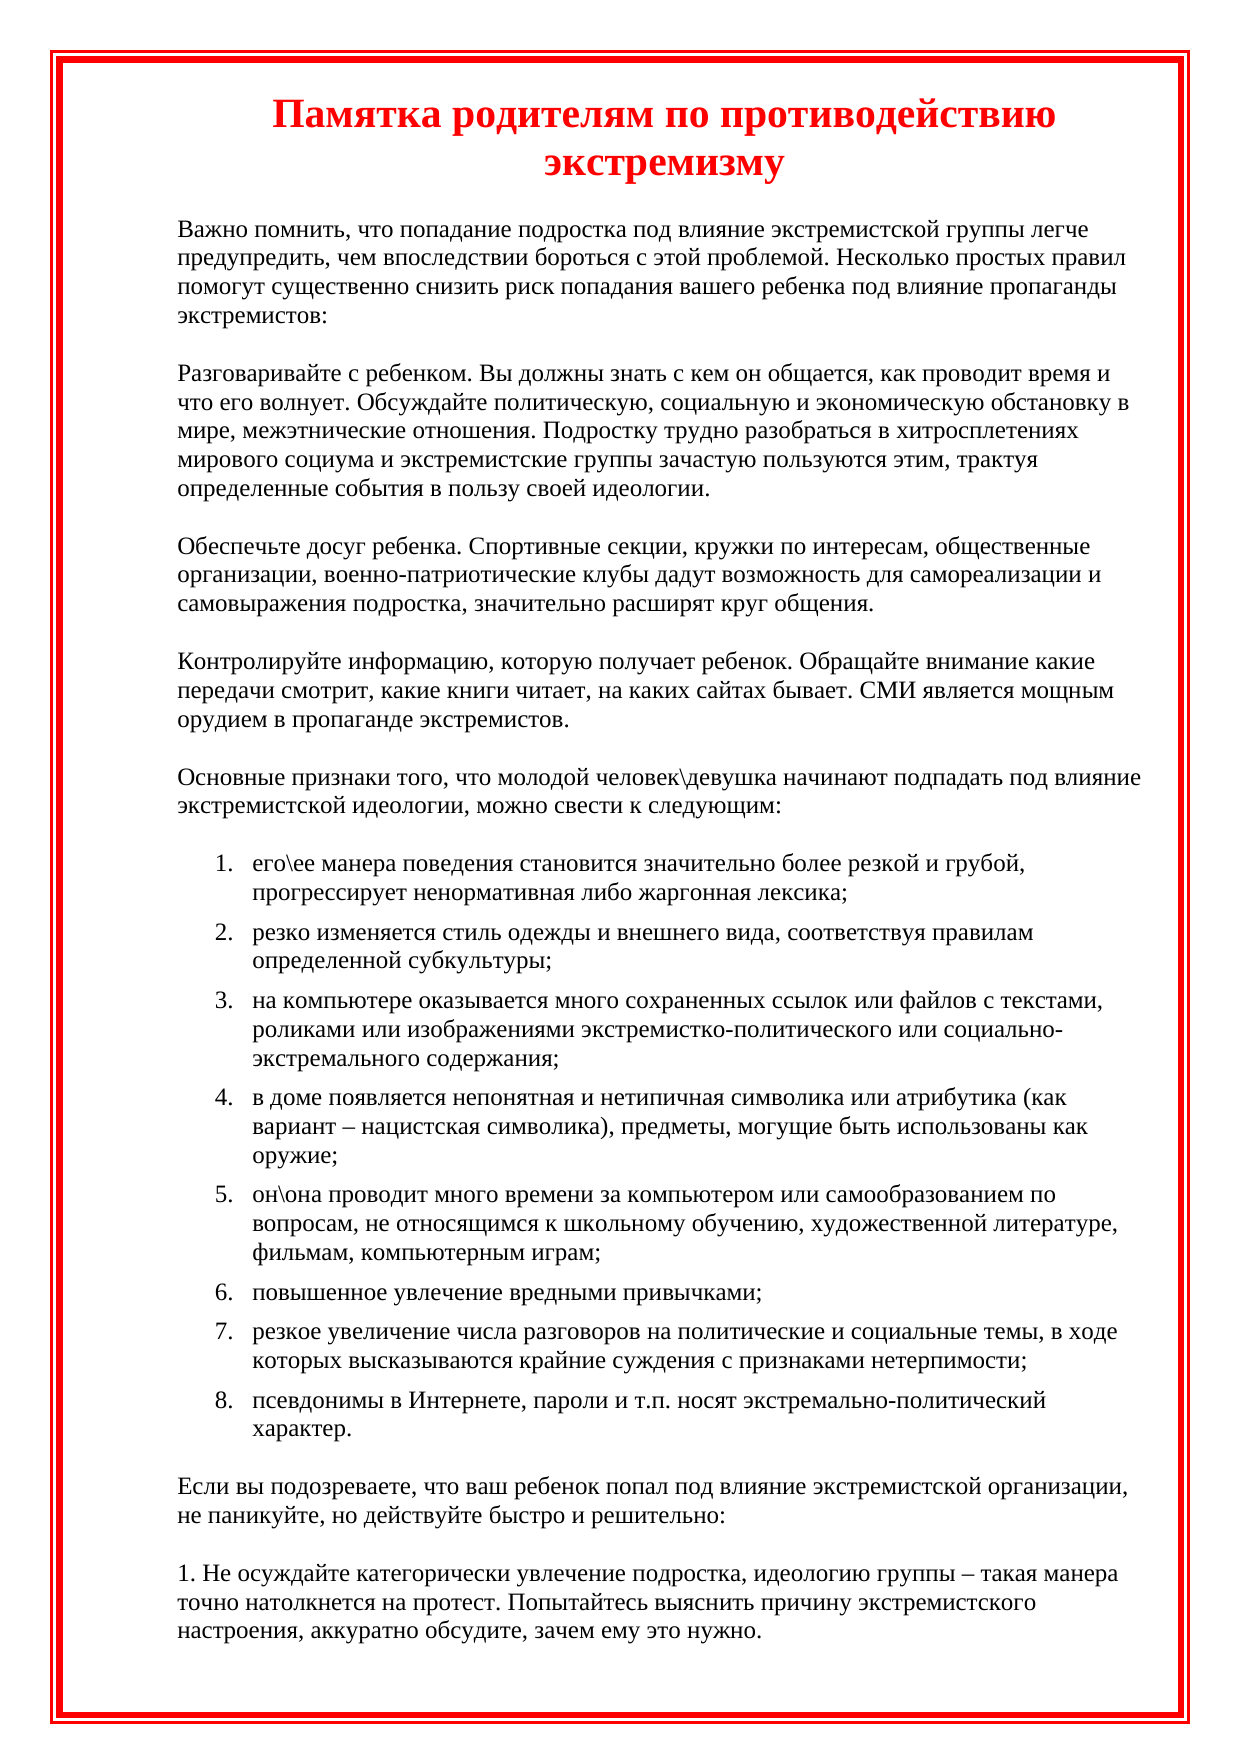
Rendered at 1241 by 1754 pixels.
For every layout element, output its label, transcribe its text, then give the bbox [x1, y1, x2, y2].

list псевдонимы в Интернете, пароли и т.п. носят экстремально-политический характер. [214, 1385, 1152, 1442]
text Контролируйте информацию, которую получает ребенок. Обращайте внимание какие передачи смотрит, какие книги читает, на каких сайтах бывает. СМИ является мощным орудием в пропаганде экстремистов. [177, 646, 1152, 732]
text Обеспечьте досуг ребенка. Спортивные секции, кружки по интересам, общественные организации, военно-патриотические клубы дадут возможность для самореализации и самовыражения подростка, значительно расширят круг общения. [177, 531, 1152, 617]
text Разговаривайте с ребенком. Вы должны знать с кем он общается, как проводит время и что его волнует. Обсуждайте политическую, социальную и экономическую обстановку в мире, межэтнические отношения. Подростку трудно разобраться в хитросплетениях мирового социума и экстремистские группы зачастую пользуются этим, трактуя определенные события в пользу своей идеологии. [177, 358, 1152, 502]
list повышенное увлечение вредными привычками; [214, 1277, 1152, 1305]
text Если вы подозреваете, что ваш ребенок попал под влияние экстремистской организации, не паникуйте, но действуйте быстро и решительно: [177, 1471, 1152, 1529]
text 1. Не осуждайте категорически увлечение подростка, идеологию группы – такая манера точно натолкнется на протест. Попытайтесь выяснить причину экстремистского настроения, аккуратно обсудите, зачем ему это нужно. [177, 1558, 1152, 1644]
text Важно помнить, что попадание подростка под влияние экстремистской группы легче предупредить, чем впоследствии бороться с этой проблемой. Несколько простых правил помогут существенно снизить риск попадания вашего ребенка под влияние пропаганды экстремистов: [177, 214, 1152, 329]
text Основные признаки того, что молодой человек\девушка начинают подпадать под влияние экстремистской идеологии, можно свести к следующим: [177, 762, 1152, 819]
list резко изменяется стиль одежды и внешнего вида, соответствуя правилам определенной субкультуры; [214, 917, 1152, 974]
list на компьютере оказывается много сохраненных ссылок или файлов с текстами, роликами или изображениями экстремистко-политического или социально-экстремального содержания; [214, 985, 1152, 1071]
list резкое увеличение числа разговоров на политические и социальные темы, в ходе которых высказываются крайние суждения с признаками нетерпимости; [214, 1316, 1152, 1374]
list его\ее манера поведения становится значительно более резкой и грубой, прогрессирует ненормативная либо жаргонная лексика; [214, 848, 1152, 906]
text Памятка родителям по противодействию экстремизму [177, 89, 1152, 184]
list в доме появляется непонятная и нетипичная символика или атрибутика (как вариант – нацистская символика), предметы, могущие быть использованы как оружие; [214, 1082, 1152, 1168]
list он\она проводит много времени за компьютером или самообразованием по вопросам, не относящимся к школьному обучению, художественной литературе, фильмам, компьютерным играм; [214, 1179, 1152, 1266]
